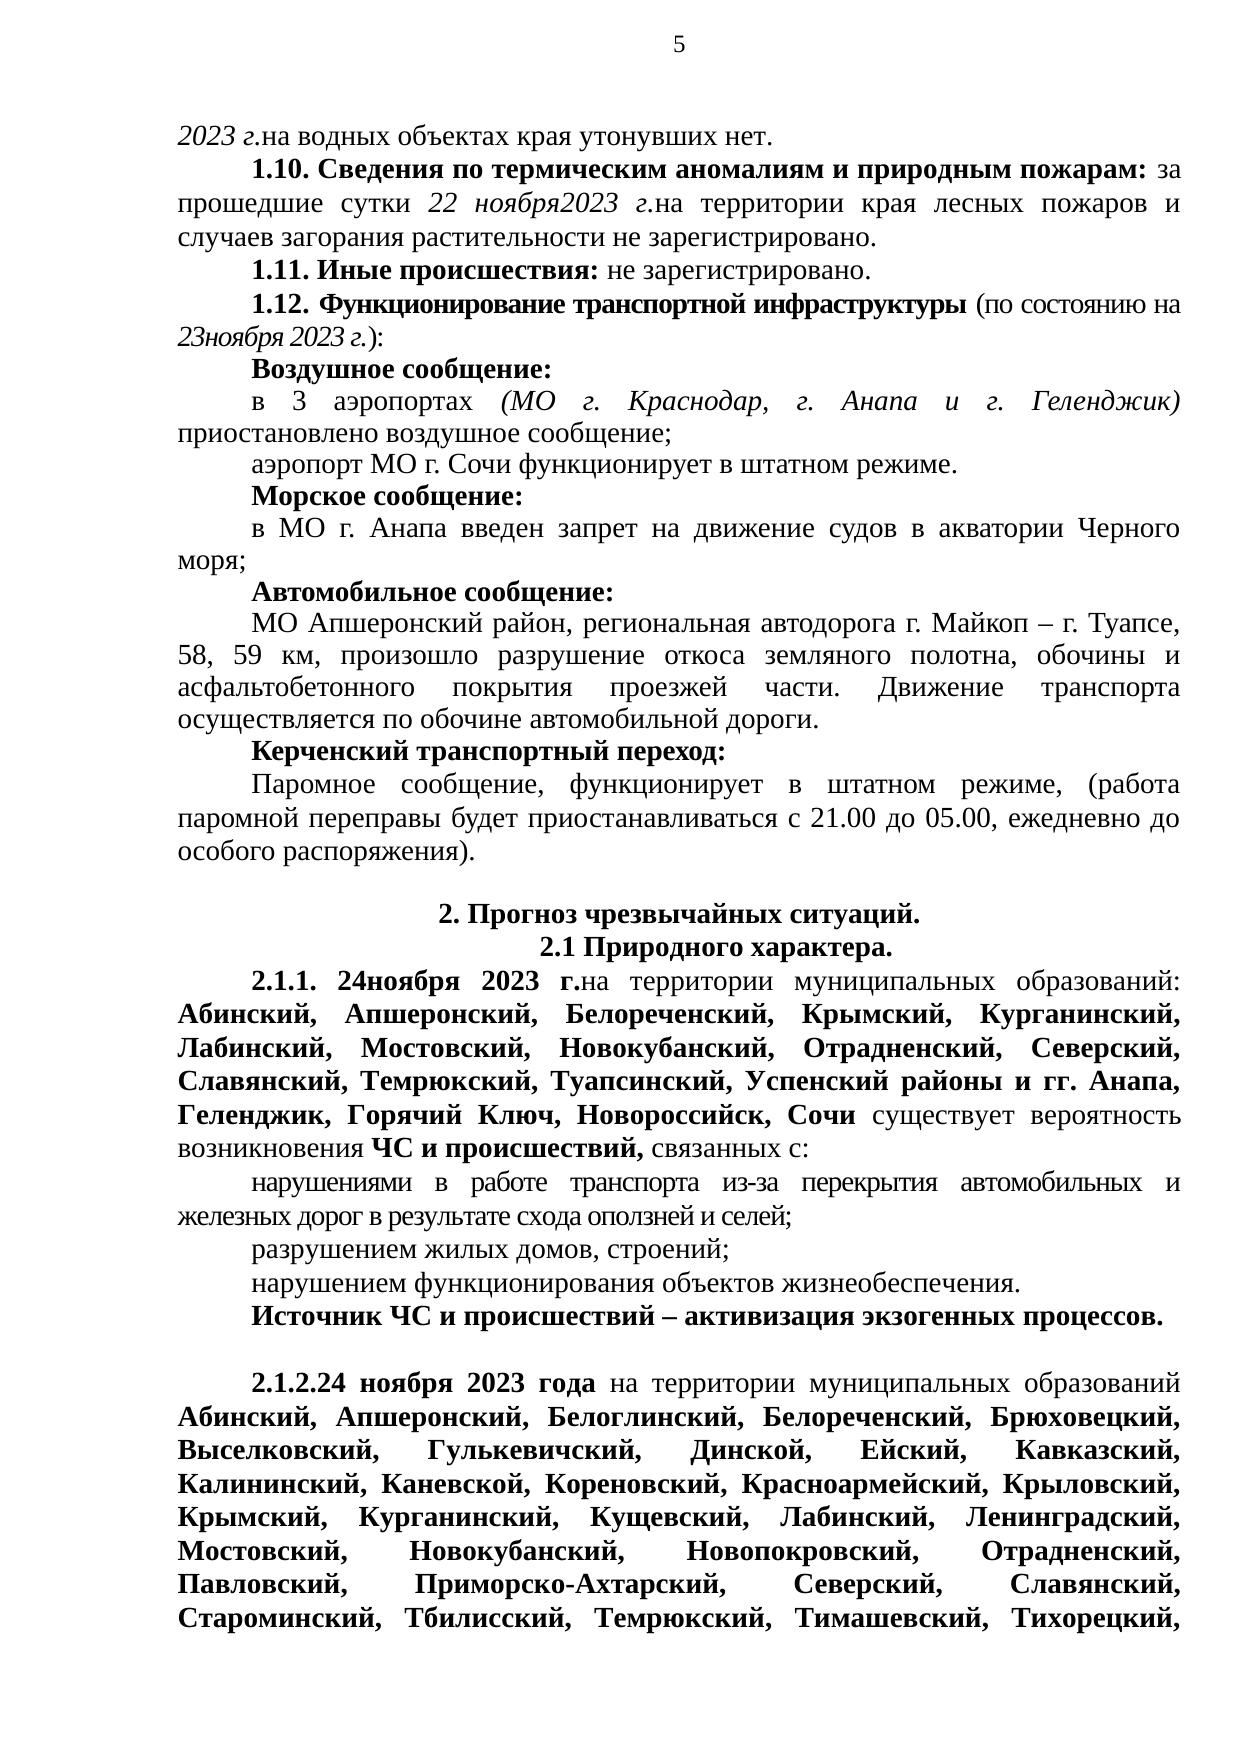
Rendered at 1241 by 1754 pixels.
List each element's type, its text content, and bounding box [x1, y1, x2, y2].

text нарушениями в работе транспорта из-за перекрытия автомобильных и железных дорог в результате схода оползней и селей; [177, 1164, 1181, 1231]
text Морское сообщение: [177, 480, 1181, 512]
text Паромное сообщение, функционирует в штатном режиме, (работа паромной переправы будет приостанавливаться с 21.00 до 05.00, ежедневно до особого распоряжения). [177, 766, 1181, 867]
text Воздушное сообщение: [177, 353, 1181, 385]
text аэропорт МО г. Сочи функционирует в штатном режиме. [177, 448, 1181, 480]
text МО Апшеронский район, региональная автодорога г. Майкоп – г. Туапсе, 58, 59 км, произошло разрушение откоса земляного полотна, обочины и асфальтобетонного покрытия проезжей части. Движение транспорта осуществляется по обочине автомобильной дороги. [177, 607, 1181, 735]
text Источник ЧС и происшествий – активизация экзогенных процессов. [177, 1298, 1181, 1332]
text 2. Прогноз чрезвычайных ситуаций. [177, 896, 1181, 929]
text в МО г. Анапа введен запрет на движение судов в акватории Черного моря; [177, 512, 1181, 576]
text 2.1.1. 24ноября 2023 г.на территории муниципальных образований: Абинский, Апшеронский, Белореченский, Крымский, Курганинский, Лабинский, Мостовский, Новокубанский, Отрадненский, Северский, Славянский, Темрюкский, Туапсинский, Успенский районы и гг. Анапа, Геленджик, Горячий Ключ, Новороссийск, Сочи существует вероятность возникновения ЧС и происшествий, связанных с: [177, 963, 1181, 1164]
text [177, 118, 1181, 152]
text Автомобильное сообщение: [177, 576, 1181, 607]
text 1.12. Функционирование транспортной инфраструктуры (по состоянию на 23ноября 2023 г.): [177, 286, 1181, 353]
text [177, 1365, 1181, 1634]
text в 3 аэропортах (МО г. Краснодар, г. Анапа и г. Геленджик) приостановлено воздушное сообщение; [177, 385, 1181, 448]
text 1.11. Иные происшествия: не зарегистрировано. [177, 252, 1192, 286]
text нарушением функционирования объектов жизнеобеспечения. [177, 1265, 1181, 1298]
text 1.10. Сведения по термическим аномалиям и природным пожарам: за прошедшие сутки 22 ноября2023 г.на территории края лесных пожаров и случаев загорания растительности не зарегистрировано. [177, 152, 1181, 252]
text разрушением жилых домов, строений; [177, 1231, 1181, 1265]
text Керченский транспортный переход: [177, 735, 1181, 766]
text 2.1 Природного характера. [177, 929, 1181, 963]
